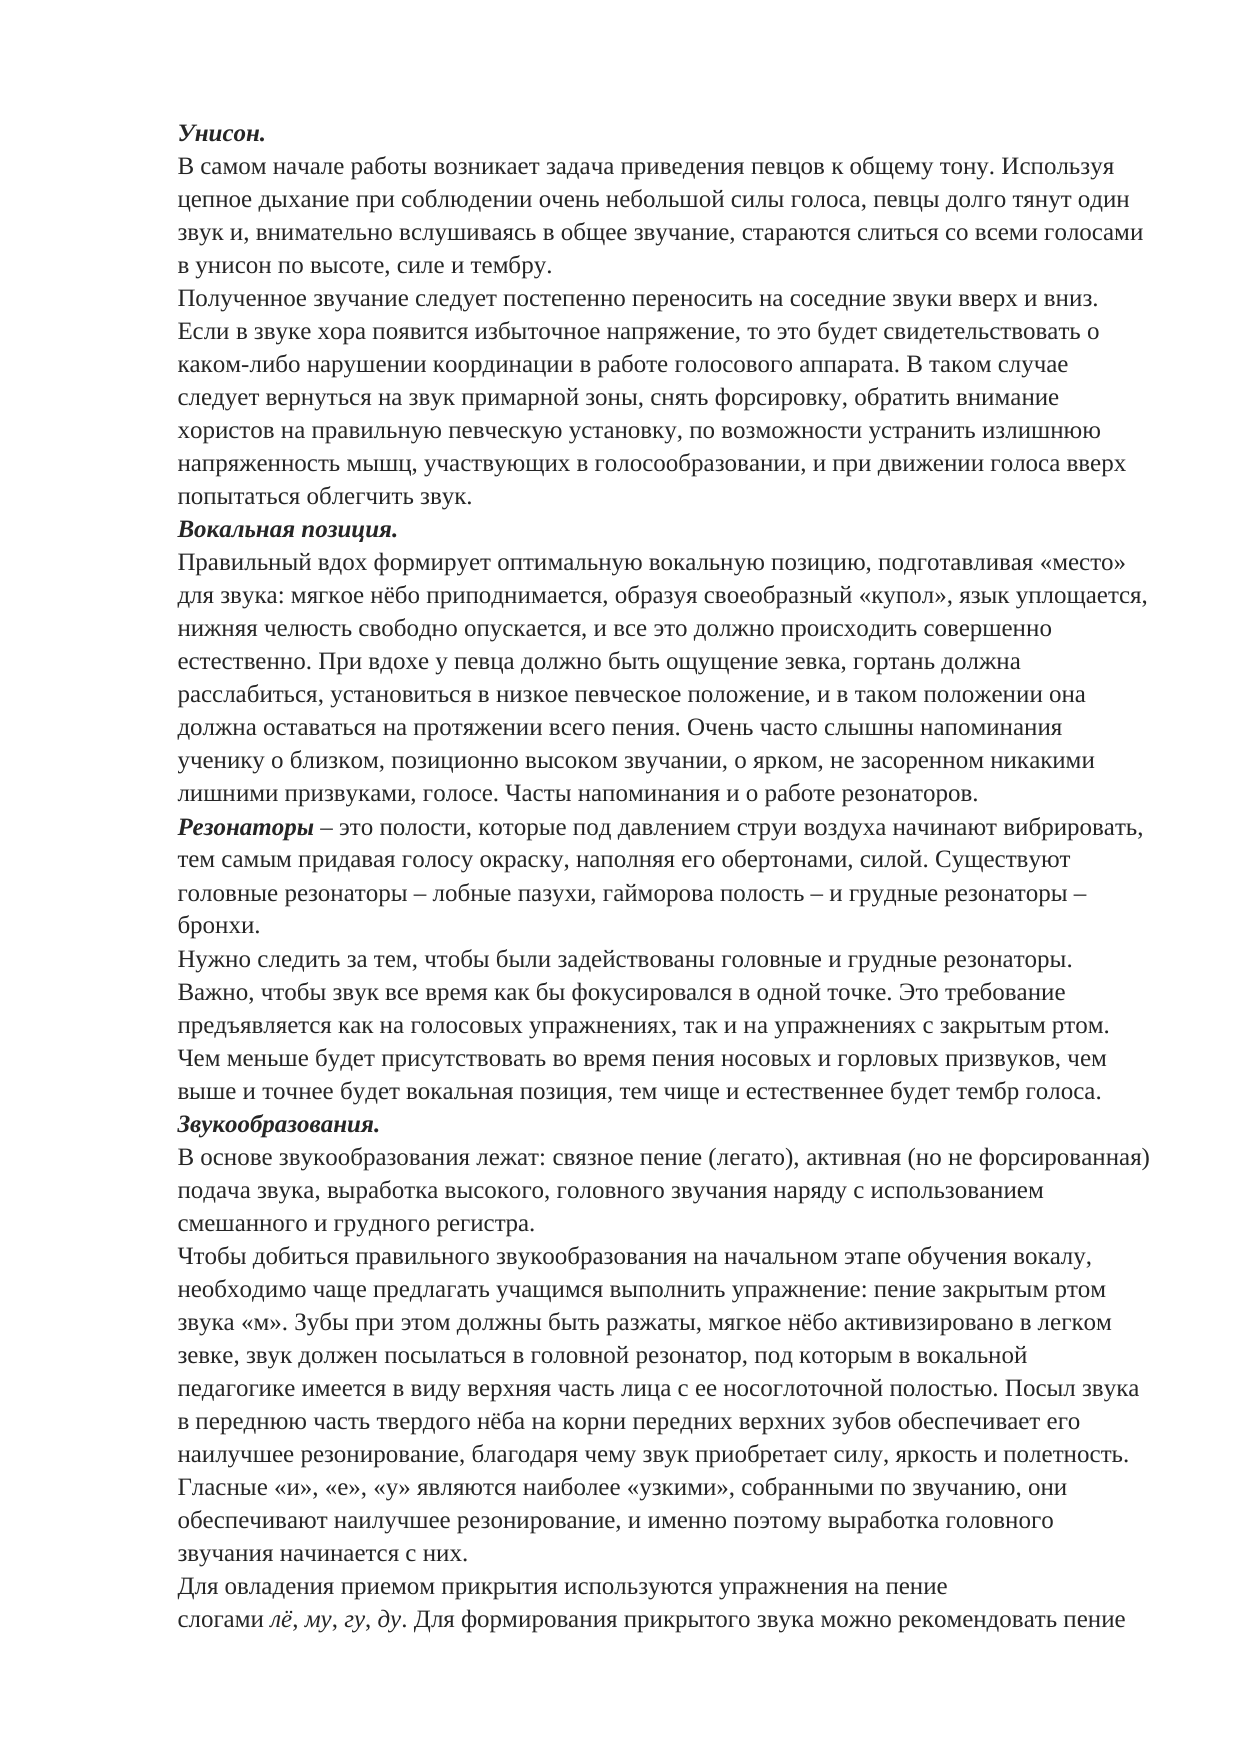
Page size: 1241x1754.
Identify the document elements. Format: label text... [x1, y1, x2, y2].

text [177, 1571, 1152, 1633]
text Полученное звучание следует постепенно переносить на соседние звуки вверх и вниз. Если в звуке хора появится избыточное напряжение, то это будет свидетельствовать о каком-либо нарушении координации в работе голосового аппарата. В таком случае следует вернуться на звук примарной зоны, снять форсировку, обратить внимание хористов на правильную певческую установку, по возможности устранить излишнюю напряженность мышц, участвующих в голосообразовании, и при движении голоса вверх попытаться облегчить звук. [177, 283, 1152, 510]
text Звукообразования. [177, 1109, 1152, 1137]
text Гласные «и», «е», «у» являются наиболее «узкими», собранными по звучанию, они обеспечивают наилучшее резонирование, и именно поэтому выработка головного звучания начинается с них. [177, 1472, 1152, 1567]
text Нужно следить за тем, чтобы были задействованы головные и грудные резонаторы. Важно, чтобы звук все время как бы фокусировался в одной точке. Это требование предъявляется как на голосовых упражнениях, так и на упражнениях с закрытым ртом. Чем меньше будет присутствовать во время пения носовых и горловых призвуков, чем выше и точнее будет вокальная позиция, тем чище и естественнее будет тембр голоса. [177, 944, 1152, 1104]
text Вокальная позиция. [177, 514, 1152, 543]
text Чтобы добиться правильного звукообразования на начальном этапе обучения вокалу, необходимо чаще предлагать учащимся выполнить упражнение: пение закрытым ртом звука «м». Зубы при этом должны быть разжаты, мягкое нёбо активизировано в легком зевке, звук должен посылаться в головной резонатор, под которым в вокальной педагогике имеется в виду верхняя часть лица с ее носоглоточной полостью. Посыл звука в переднюю часть твердого нёба на корни передних верхних зубов обеспечивает его наилучшее резонирование, благодаря чему звук приобретает силу, яркость и полетность. [177, 1241, 1152, 1468]
text В самом начале работы возникает задача приведения певцов к общему тону. Используя цепное дыхание при соблюдении очень небольшой силы голоса, певцы долго тянут один звук и, внимательно вслушиваясь в общее звучание, стараются слиться со всеми голосами в унисон по высоте, силе и тембру. [177, 151, 1152, 279]
text Резонаторы – это полости, которые под давлением струи воздуха начинают вибрировать, тем самым придавая голосу окраску, наполняя его обертонами, силой. Существуют головные резонаторы – лобные пазухи, гайморова полость – и грудные резонаторы – бронхи. [177, 812, 1152, 939]
text Правильный вдох формирует оптимальную вокальную позицию, подготавливая «место» для звука: мягкое нёбо приподнимается, образуя своеобразный «купол», язык уплощается, нижняя челюсть свободно опускается, и все это должно происходить совершенно естественно. При вдохе у певца должно быть ощущение зевка, гортань должна расслабиться, установиться в низкое певческое положение, и в таком положении она должна оставаться на протяжении всего пения. Очень часто слышны напоминания ученику о близком, позиционно высоком звучании, о ярком, не засоренном никакими лишними призвуками, голосе. Часты напоминания и о работе резонаторов. [177, 547, 1152, 807]
text В основе звукообразования лежат: связное пение (легато), активная (но не форсированная) подача звука, выработка высокого, головного звучания наряду с использованием смешанного и грудного регистра. [177, 1142, 1152, 1237]
text Унисон. [177, 118, 1152, 147]
